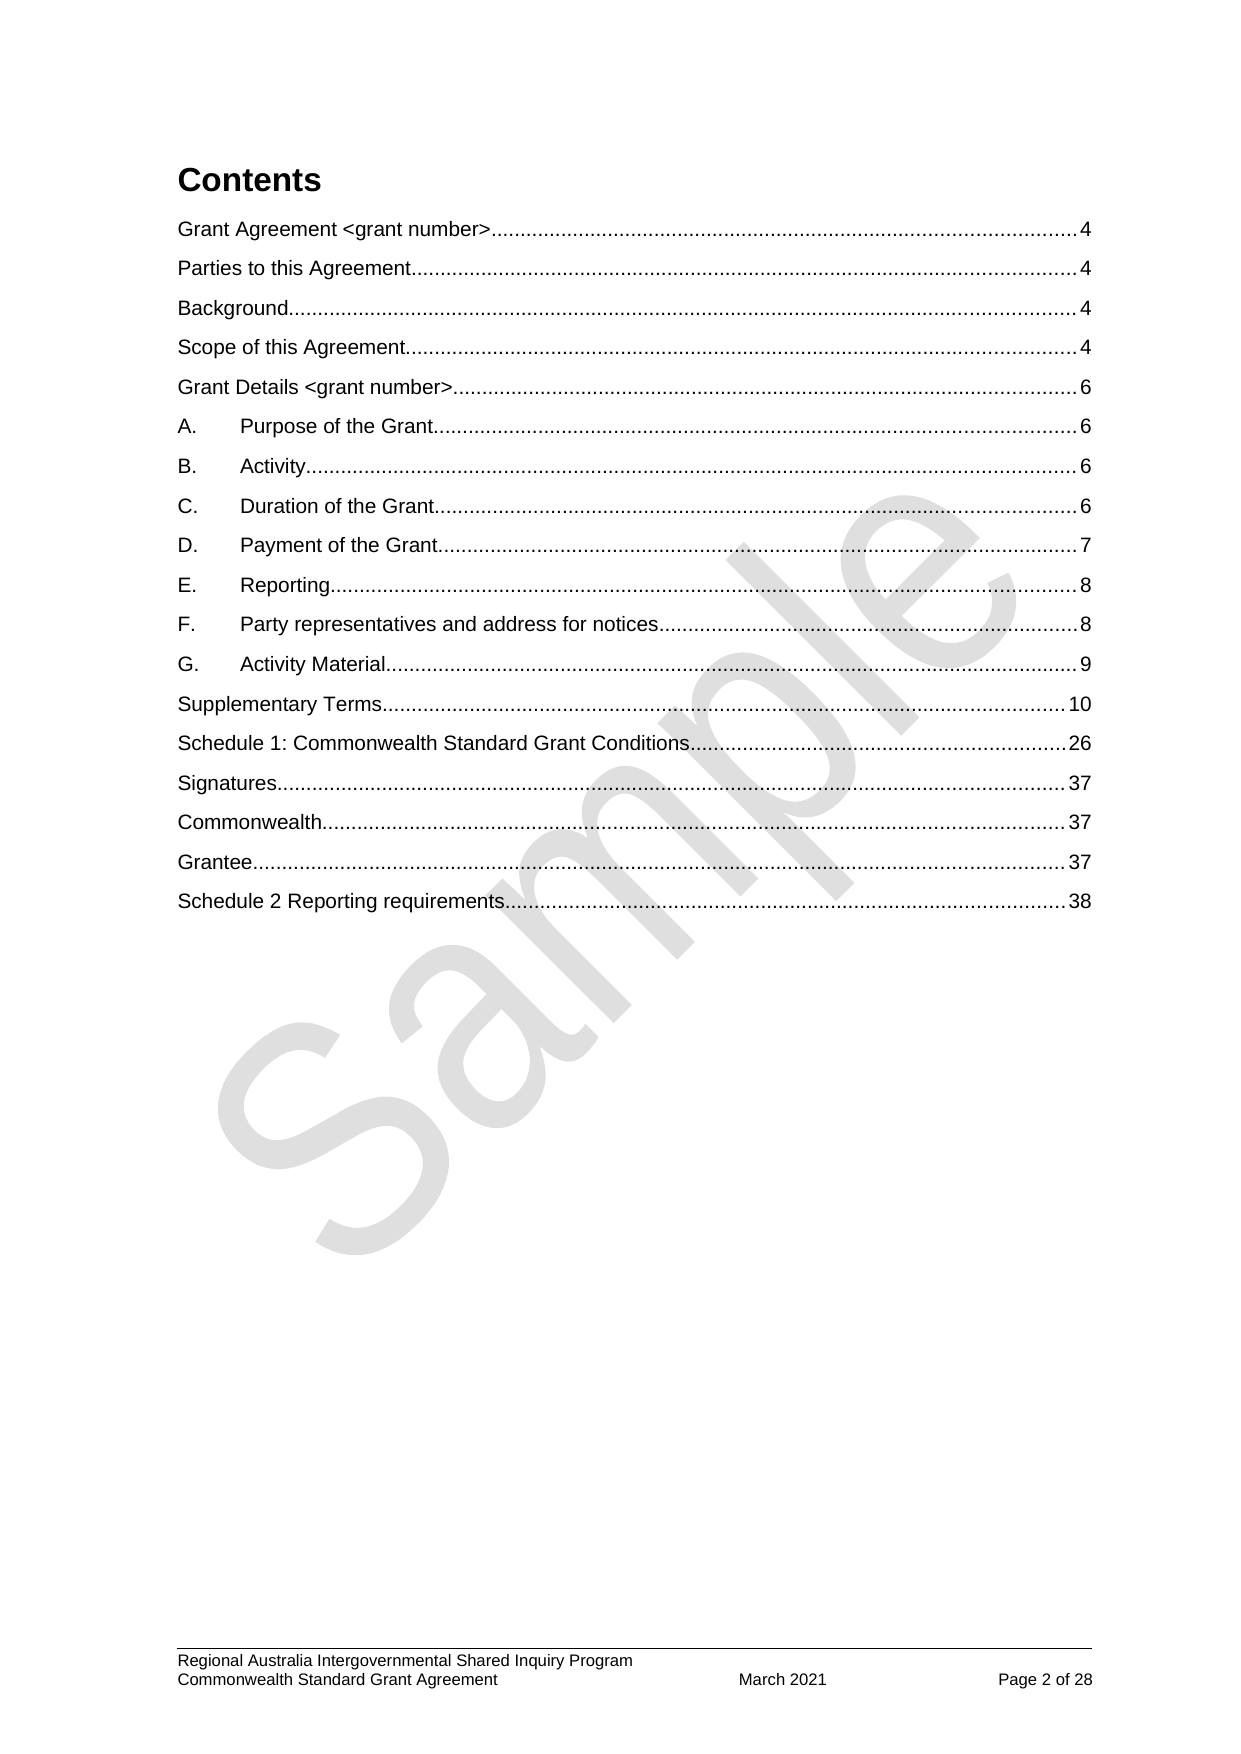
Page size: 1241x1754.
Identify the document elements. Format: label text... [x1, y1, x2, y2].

text C. Duration of the Grant 6 [177, 488, 1092, 517]
text D. Payment of the Grant 7 [177, 528, 1092, 557]
text Grantee 37 [177, 844, 1092, 874]
text Background 4 [177, 290, 1092, 319]
text F. Party representatives and address for notices 8 [177, 607, 1092, 636]
text Parties to this Agreement 4 [177, 251, 1092, 280]
text Grant Agreement <grant number> 4 [177, 211, 1092, 240]
text Grant Details <grant number> 6 [177, 369, 1092, 399]
text B. Activity 6 [177, 449, 1092, 478]
text Schedule 1: Commonwealth Standard Grant Conditions 26 [177, 726, 1092, 755]
text Scope of this Agreement 4 [177, 330, 1092, 359]
text A. Purpose of the Grant 6 [177, 409, 1092, 438]
text G. Activity Material 9 [177, 647, 1092, 676]
text Signatures 37 [177, 765, 1092, 794]
subtitle Contents [177, 160, 1092, 199]
text Schedule 2 Reporting requirements 38 [177, 884, 1092, 913]
text Supplementary Terms 10 [177, 686, 1092, 715]
text Commonwealth 37 [177, 805, 1092, 834]
text E. Reporting 8 [177, 567, 1092, 597]
